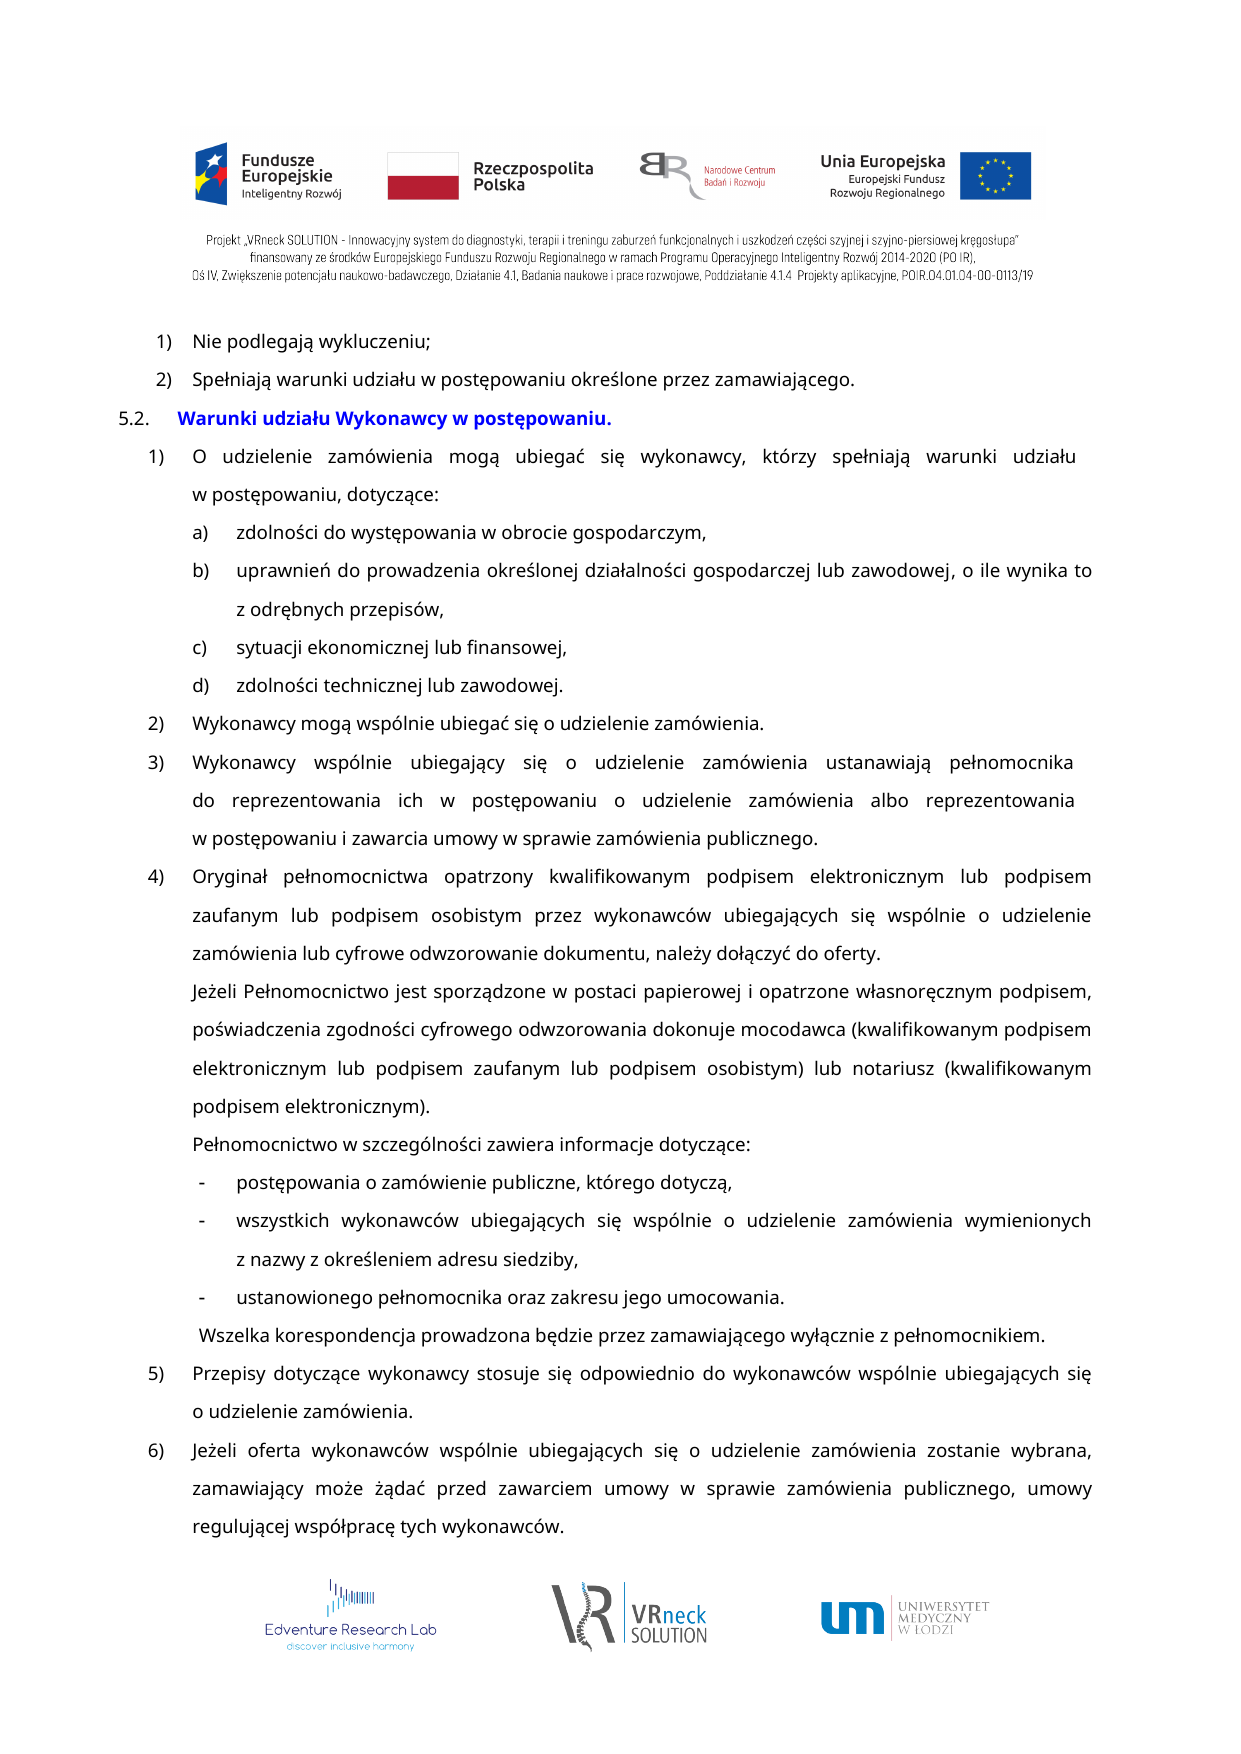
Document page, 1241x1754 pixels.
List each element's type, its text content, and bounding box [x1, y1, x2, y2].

list Spełniają warunki udziału w postępowaniu określone przez zamawiającego. [156, 367, 1093, 392]
list O udzielenie zamówienia mogą ubiegać się wykonawcy, którzy spełniają warunki udziału w postępowaniu, dotyczące: [148, 443, 1093, 507]
picture [147, 1566, 1108, 1706]
list wszystkich wykonawców ubiegających się wspólnie o udzielenie zamówienia wymienionych z nazwy z określeniem adresu siedziby, [199, 1208, 1093, 1271]
text Pełnomocnictwo w szczególności zawiera informacje dotyczące: [192, 1131, 1093, 1157]
text Jeżeli Pełnomocnictwo jest sporządzone w postaci papierowej i opatrzone własnoręcznym podpisem, poświadczenia zgodności cyfrowego odwzorowania dokonuje mocodawca (kwalifikowanym podpisem elektronicznym lub podpisem zaufanym lub podpisem osobistym) lub notariusz (kwalifikowanym podpisem elektronicznym). [192, 978, 1093, 1118]
list zdolności technicznej lub zawodowej. [192, 672, 1093, 698]
list zdolności do występowania w obrocie gospodarczym, [192, 519, 1093, 545]
list ustanowionego pełnomocnika oraz zakresu jego umocowania. [199, 1284, 1093, 1310]
picture [132, 95, 1093, 293]
text Wszelka korespondencja prowadzona będzie przez zamawiającego wyłącznie z pełnomocnikiem. [199, 1322, 1093, 1348]
list uprawnień do prowadzenia określonej działalności gospodarczej lub zawodowej, o ile wynika to z odrębnych przepisów, [192, 558, 1093, 622]
list postępowania o zamówienie publiczne, którego dotyczą, [199, 1169, 1093, 1195]
list Jeżeli oferta wykonawców wspólnie ubiegających się o udzielenie zamówienia zostanie wybrana, zamawiający może żądać przed zawarciem umowy w sprawie zamówienia publicznego, umowy regulującej współpracę tych wykonawców. [148, 1437, 1093, 1539]
list Oryginał pełnomocnictwa opatrzony kwalifikowanym podpisem elektronicznym lub podpisem zaufanym lub podpisem osobistym przez wykonawców ubiegających się wspólnie o udzielenie zamówienia lub cyfrowe odwzorowanie dokumentu, należy dołączyć do oferty. [148, 864, 1093, 966]
list Wykonawcy wspólnie ubiegający się o udzielenie zamówienia ustanawiają pełnomocnika do reprezentowania ich w postępowaniu o udzielenie zamówienia albo reprezentowania w postępowaniu i zawarcia umowy w sprawie zamówienia publicznego. [148, 749, 1093, 851]
list Nie podlegają wykluczeniu; [156, 328, 1093, 354]
list Wykonawcy mogą wspólnie ubiegać się o udzielenie zamówienia. [148, 711, 1093, 736]
list Przepisy dotyczące wykonawcy stosuje się odpowiednio do wykonawców wspólnie ubiegających się o udzielenie zamówienia. [148, 1361, 1093, 1424]
list sytuacji ekonomicznej lub finansowej, [192, 634, 1093, 660]
list Warunki udziału Wykonawcy w postępowaniu. [118, 405, 1093, 430]
